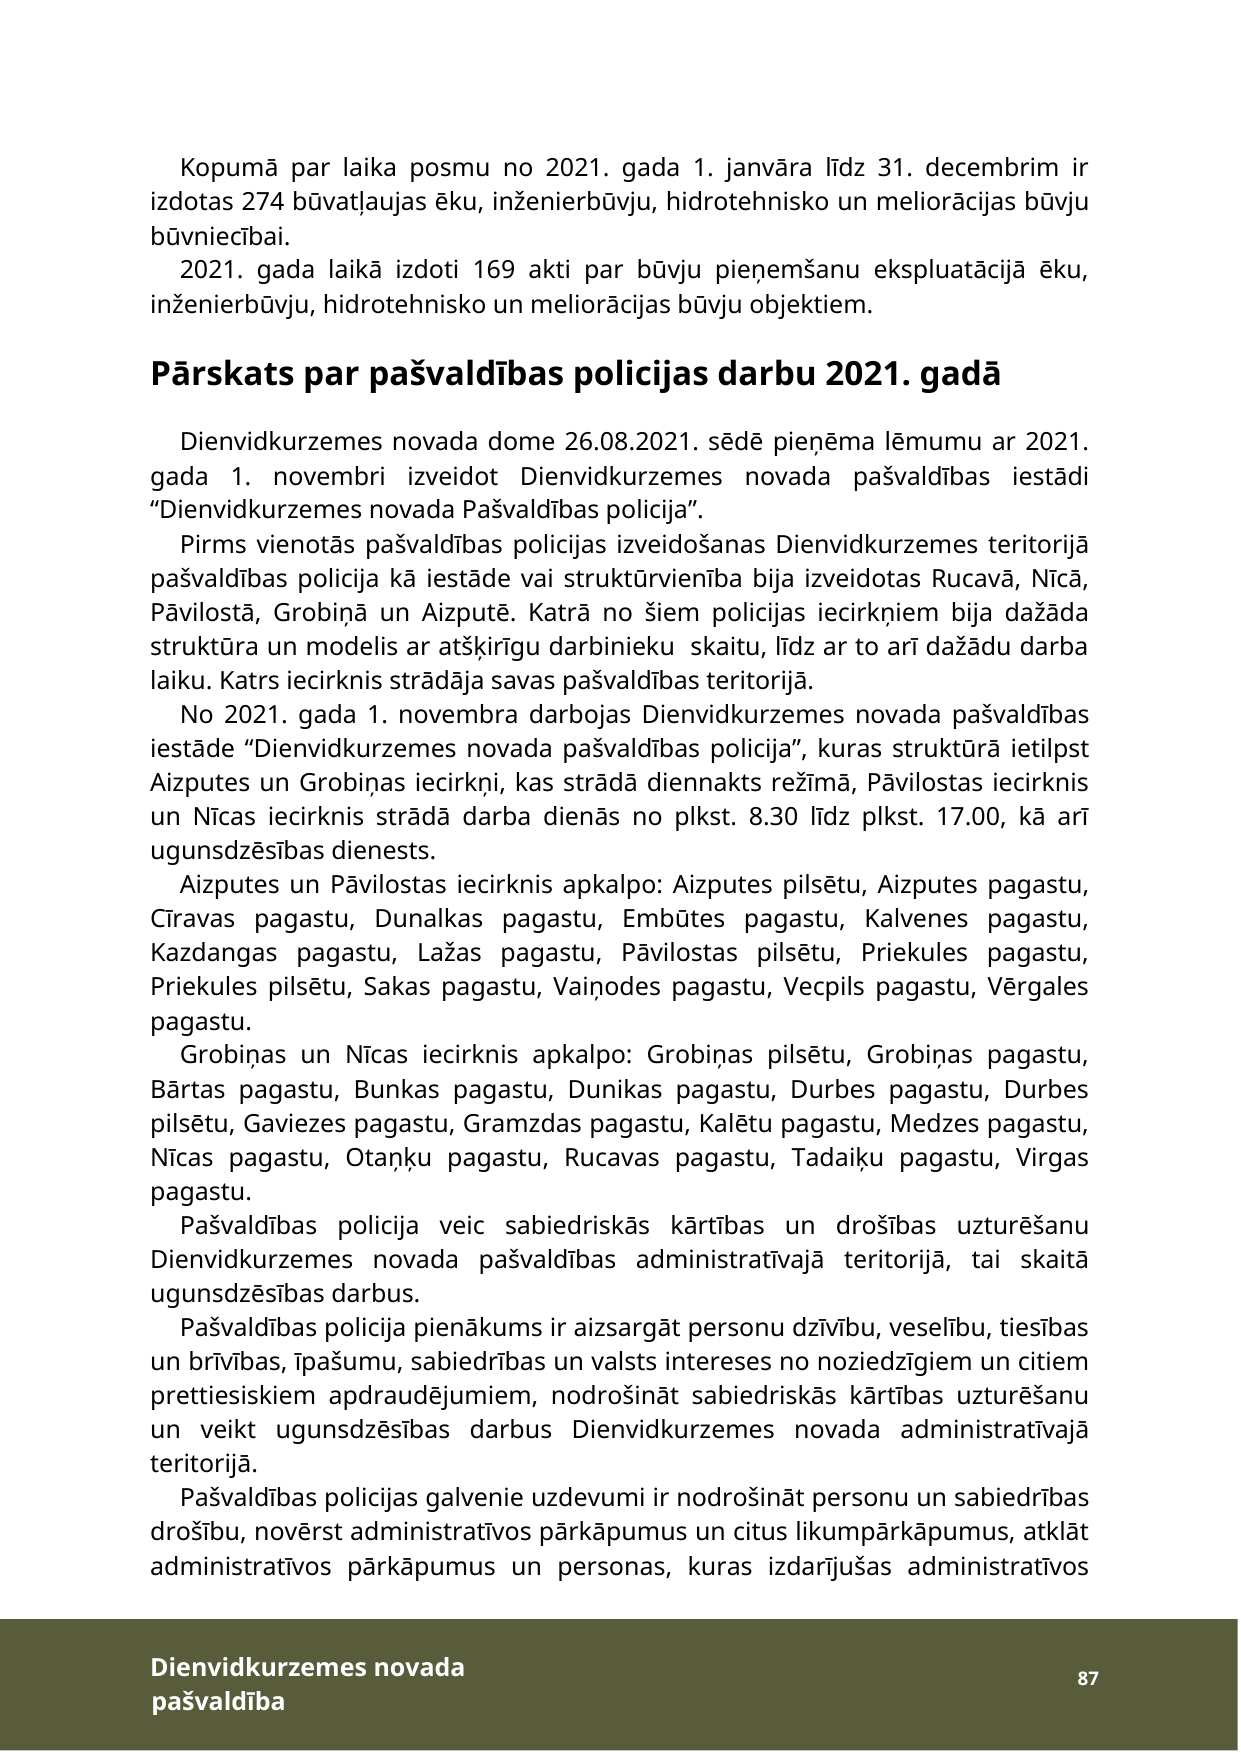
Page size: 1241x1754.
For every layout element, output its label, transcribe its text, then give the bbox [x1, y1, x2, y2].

text Kopumā par laika posmu no 2021. gada 1. janvāra līdz 31. decembrim ir izdotas 274 būvatļaujas ēku, inženierbūvju, hidrotehnisko un meliorācijas būvju būvniecībai. [150, 150, 1090, 252]
text 2021. gada laikā izdoti 169 akti par būvju pieņemšanu ekspluatācijā ēku, inženierbūvju, hidrotehnisko un meliorācijas būvju objektiem. [150, 252, 1090, 320]
text Pirms vienotās pašvaldības policijas izveidošanas Dienvidkurzemes teritorijā pašvaldības policija kā iestāde vai struktūrvienība bija izveidotas Rucavā, Nīcā, Pāvilostā, Grobiņā un Aizputē. Katrā no šiem policijas iecirkņiem bija dažāda struktūra un modelis ar atšķirīgu darbinieku skaitu, līdz ar to arī dažādu darba laiku. Katrs iecirknis strādāja savas pašvaldības teritorijā. [150, 526, 1090, 697]
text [150, 1480, 1090, 1582]
text Pašvaldības policija veic sabiedriskās kārtības un drošības uzturēšanu Dienvidkurzemes novada pašvaldības administratīvajā teritorijā, tai skaitā ugunsdzēsības darbus. [150, 1207, 1090, 1310]
text Grobiņas un Nīcas iecirknis apkalpo: Grobiņas pilsētu, Grobiņas pagastu, Bārtas pagastu, Bunkas pagastu, Dunikas pagastu, Durbes pagastu, Durbes pilsētu, Gaviezes pagastu, Gramzdas pagastu, Kalētu pagastu, Medzes pagastu, Nīcas pagastu, Otaņķu pagastu, Rucavas pagastu, Tadaiķu pagastu, Virgas pagastu. [150, 1037, 1090, 1207]
text Dienvidkurzemes novada dome 26.08.2021. sēdē pieņēma lēmumu ar 2021. gada 1. novembri izveidot Dienvidkurzemes novada pašvaldības iestādi “Dienvidkurzemes novada Pašvaldības policija”. [150, 424, 1090, 526]
text Aizputes un Pāvilostas iecirknis apkalpo: Aizputes pilsētu, Aizputes pagastu, Cīravas pagastu, Dunalkas pagastu, Embūtes pagastu, Kalvenes pagastu, Kazdangas pagastu, Lažas pagastu, Pāvilostas pilsētu, Priekules pagastu, Priekules pilsētu, Sakas pagastu, Vaiņodes pagastu, Vecpils pagastu, Vērgales pagastu. [150, 867, 1090, 1037]
text No 2021. gada 1. novembra darbojas Dienvidkurzemes novada pašvaldības iestāde “Dienvidkurzemes novada pašvaldības policija”, kuras struktūrā ietilpst Aizputes un Grobiņas iecirkņi, kas strādā diennakts režīmā, Pāvilostas iecirknis un Nīcas iecirknis strādā darba dienās no plkst. 8.30 līdz plkst. 17.00, kā arī ugunsdzēsības dienests. [150, 697, 1090, 867]
text Pārskats par pašvaldības policijas darbu 2021. gadā [150, 349, 1081, 395]
text Pašvaldības policija pienākums ir aizsargāt personu dzīvību, veselību, tiesības un brīvības, īpašumu, sabiedrības un valsts intereses no noziedzīgiem un citiem prettiesiskiem apdraudējumiem, nodrošināt sabiedriskās kārtības uzturēšanu un veikt ugunsdzēsības darbus Dienvidkurzemes novada administratīvajā teritorijā. [150, 1310, 1090, 1480]
